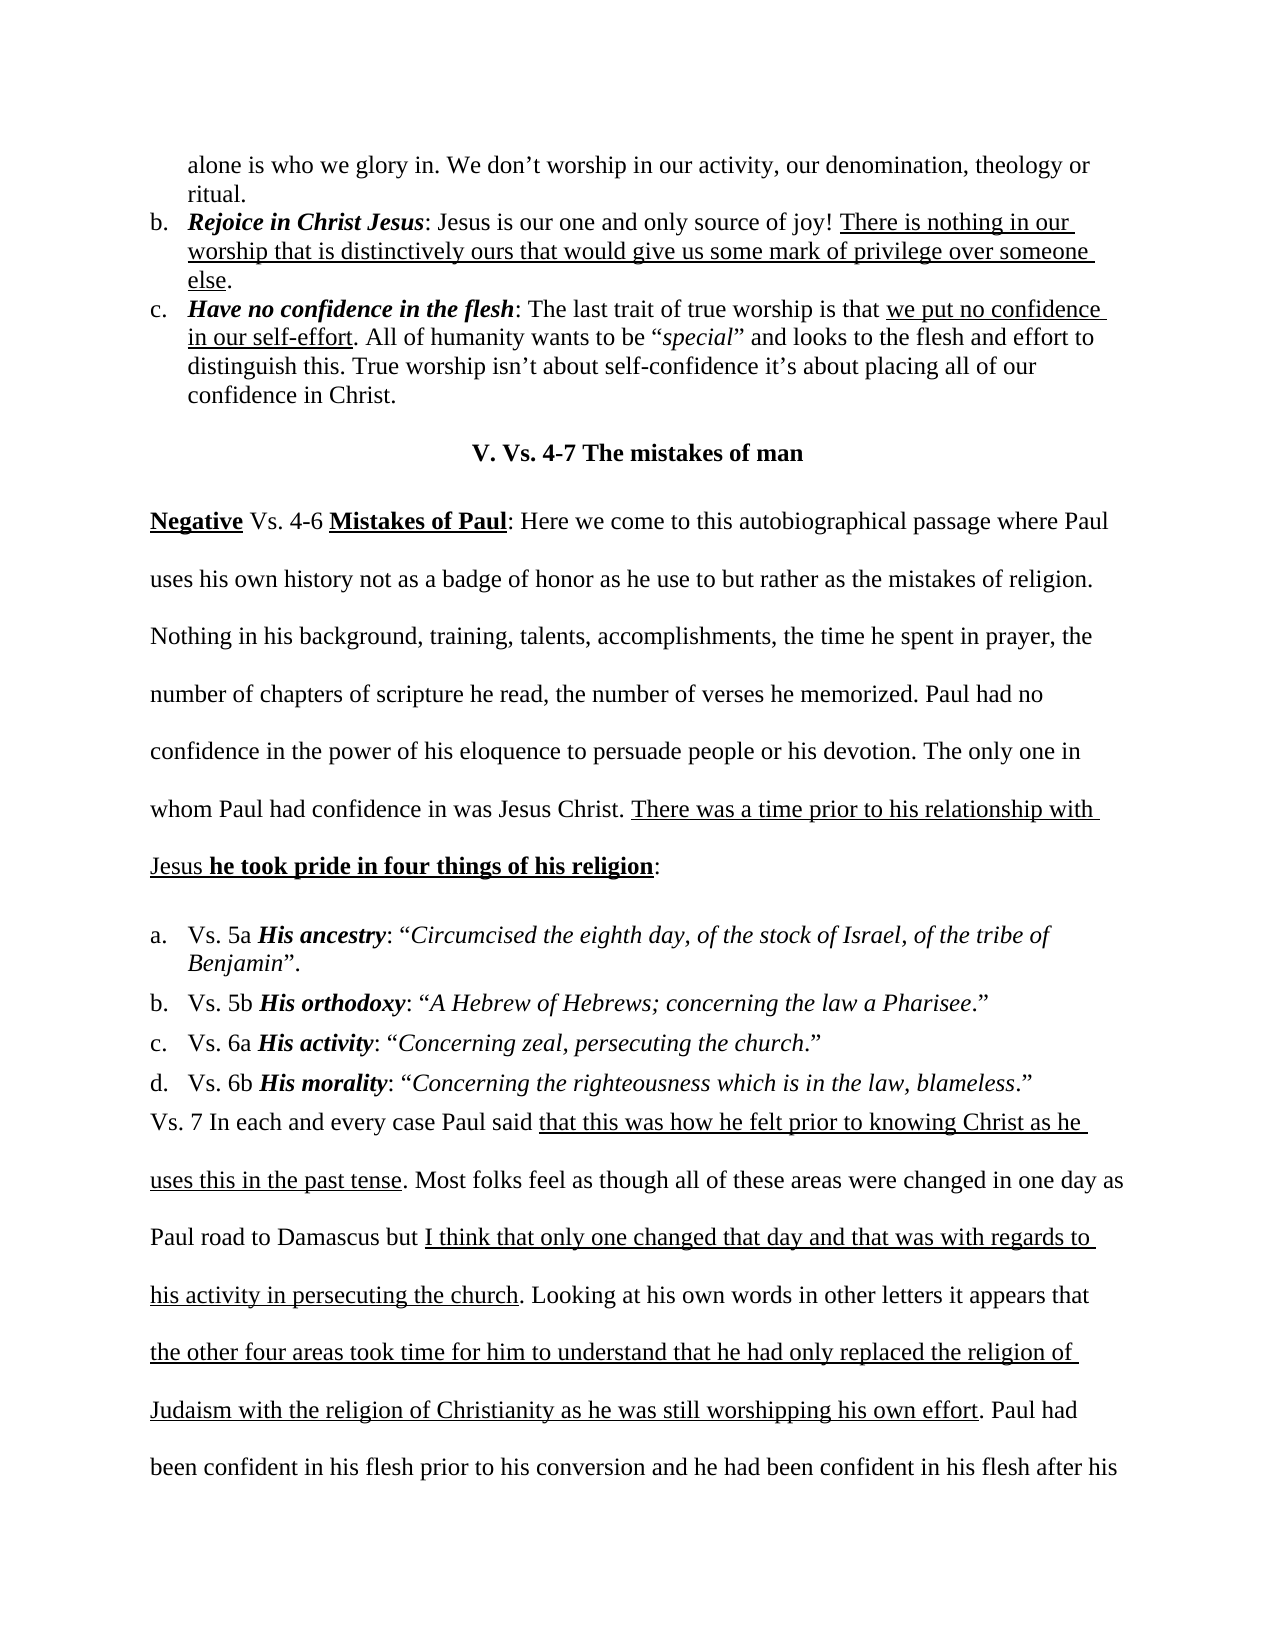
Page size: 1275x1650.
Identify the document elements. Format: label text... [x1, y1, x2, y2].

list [150, 150, 1125, 207]
list Rejoice in Christ Jesus: Jesus is our one and only source of joy! There is nothing in our worship that is distinctively ours that would give us some mark of privilege over someone else. [150, 207, 1125, 294]
list Have no confidence in the flesh: The last trait of true worship is that we put no confidence in our self-effort. All of humanity wants to be “special” and looks to the flesh and effort to distinguish this. True worship isn’t about self-confidence it’s about placing all of our confidence in Christ. [150, 294, 1125, 409]
list Vs. 5b His orthodoxy: “A Hebrew of Hebrews; concerning the law a Pharisee.” [150, 988, 1125, 1017]
list Vs. 5a His ancestry: “Circumcised the eighth day, of the stock of Israel, of the tribe of Benjamin”. [150, 920, 1125, 977]
list Vs. 6b His morality: “Concerning the righteousness which is in the law, blameless.” [150, 1068, 1125, 1096]
text Negative Vs. 4-6 Mistakes of Paul: Here we come to this autobiographical passage where Paul uses his own history not as a badge of honor as he use to but rather as the mistakes of religion. Nothing in his background, training, talents, accomplishments, the time he spent in prayer, the number of chapters of scripture he read, the number of verses he memorized. Paul had no confidence in the power of his eloquence to persuade people or his devotion. The only one in whom Paul had confidence in was Jesus Christ. There was a time prior to his relationship with Jesus he took pride in four things of his religion: [150, 506, 1125, 880]
list Vs. 6a His activity: “Concerning zeal, persecuting the church.” [150, 1028, 1125, 1057]
text V. Vs. 4-7 The mistakes of man [150, 438, 1125, 467]
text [150, 1107, 1125, 1481]
